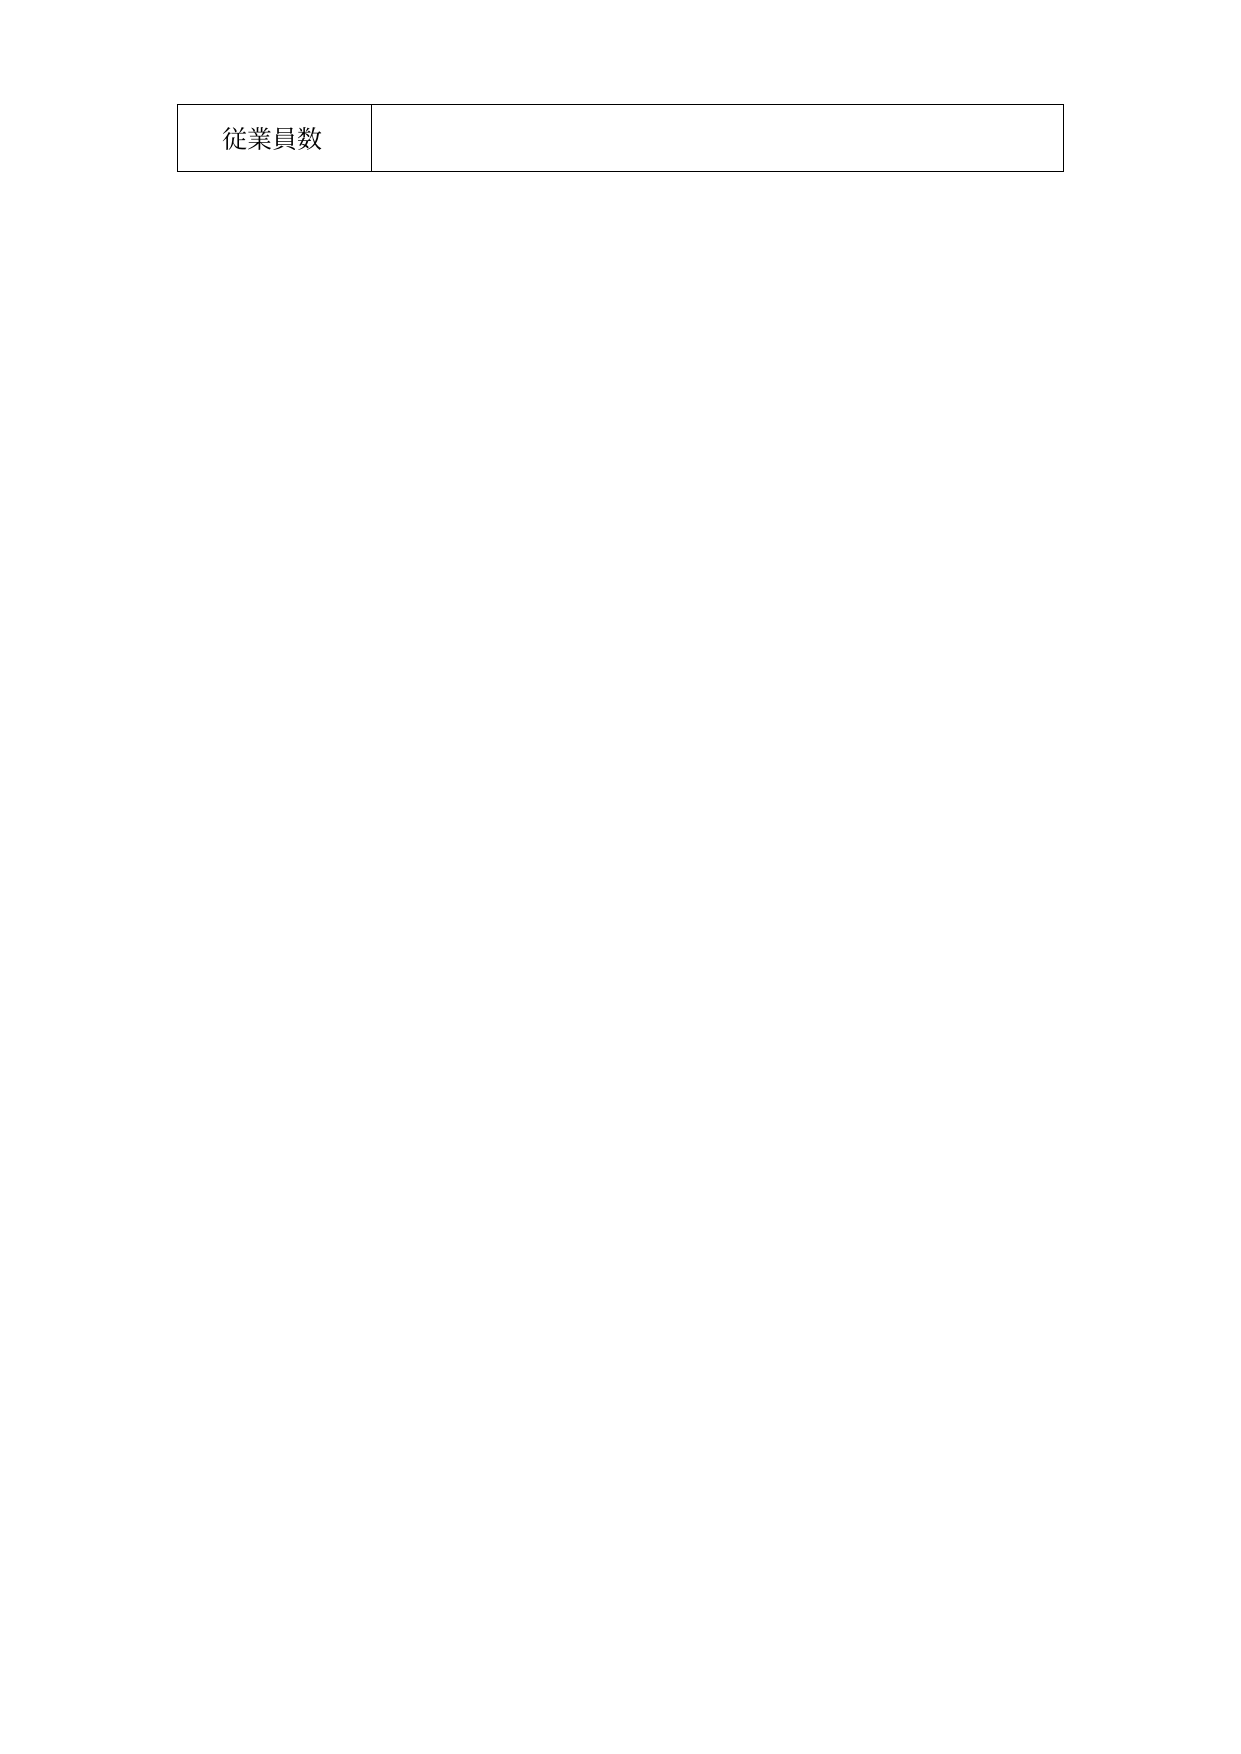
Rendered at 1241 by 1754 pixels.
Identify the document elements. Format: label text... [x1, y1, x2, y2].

table_cell 従業員数 [178, 105, 371, 171]
table_cell [372, 105, 1063, 171]
